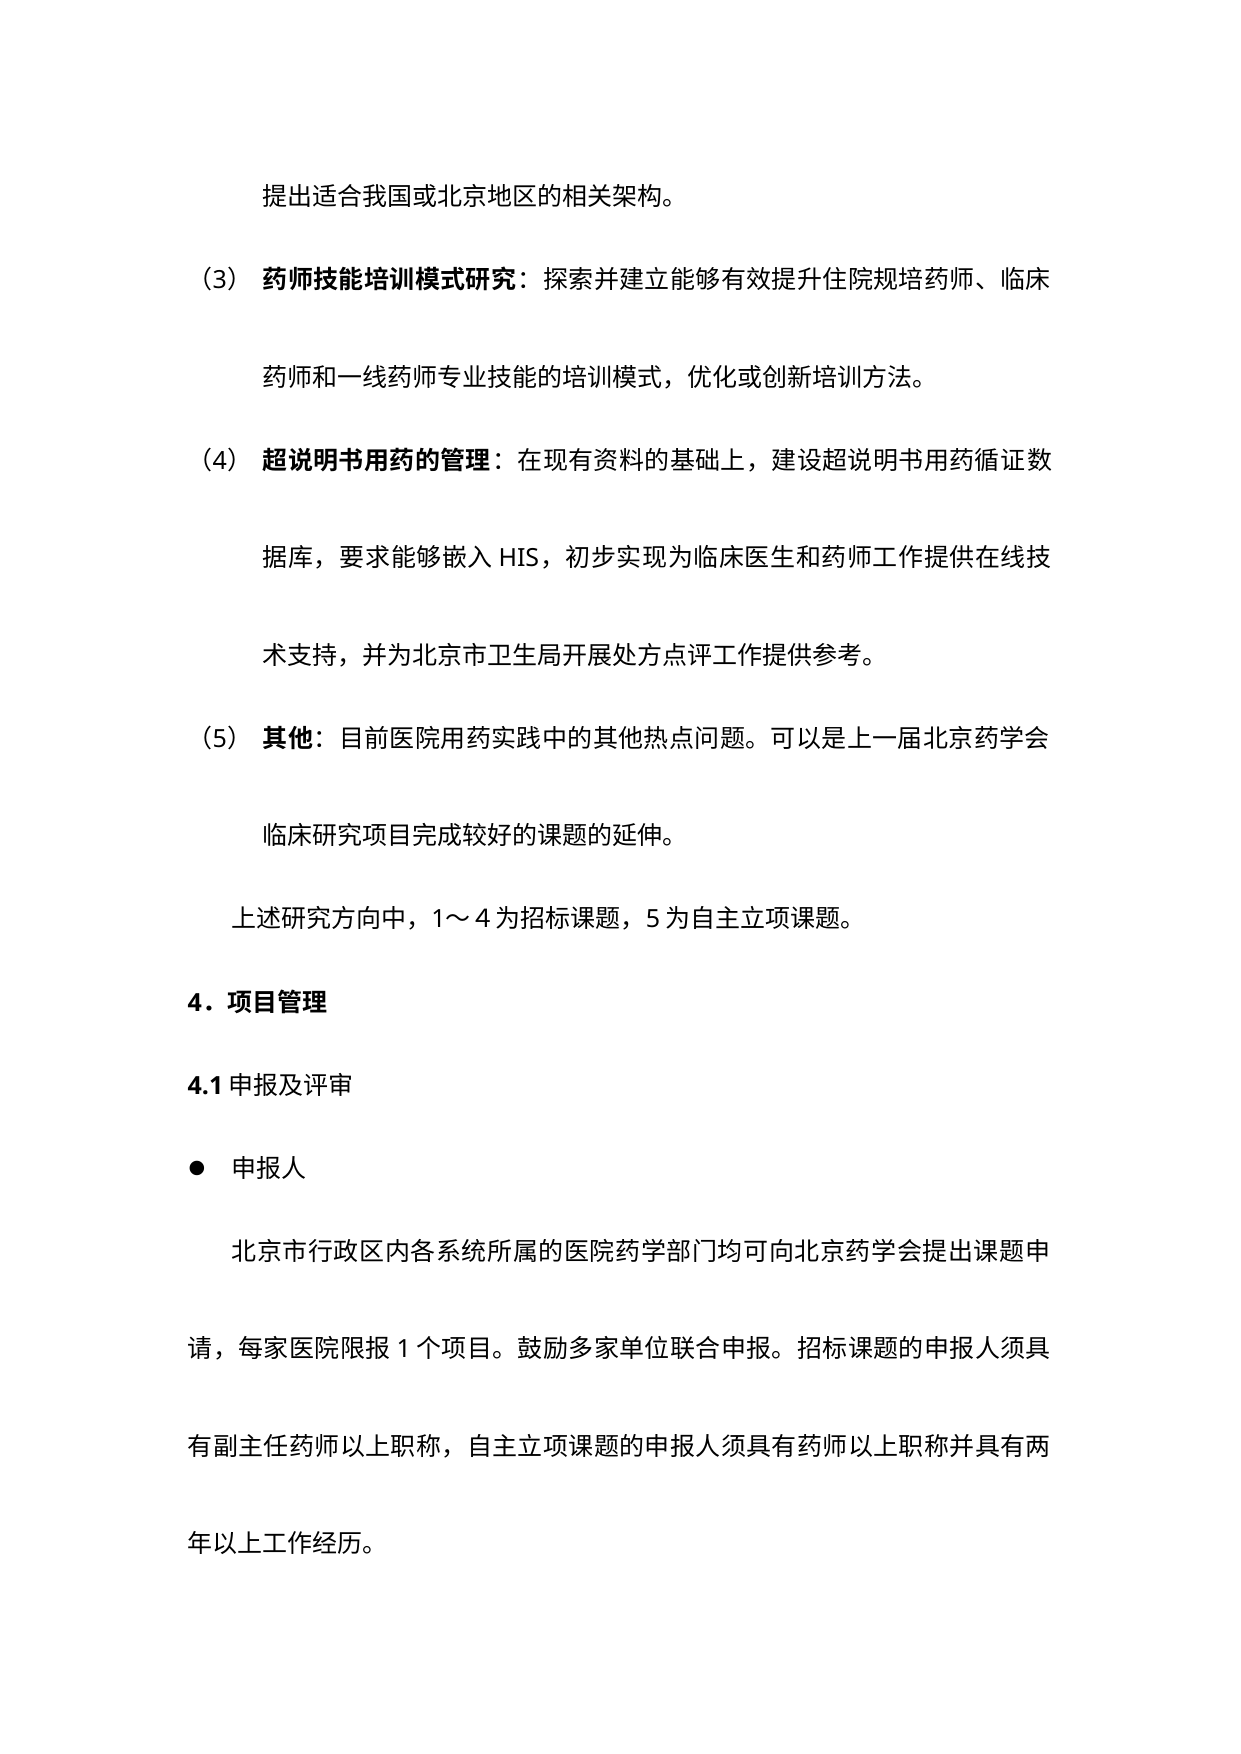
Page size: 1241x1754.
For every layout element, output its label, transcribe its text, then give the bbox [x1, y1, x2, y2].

list 药师技能培训模式研究：探索并建立能够有效提升住院规培药师、临床药师和一线药师专业技能的培训模式，优化或创新培训方法。 [187, 245, 1053, 408]
list 超说明书用药的管理：在现有资料的基础上，建设超说明书用药循证数据库，要求能够嵌入HIS，初步实现为临床医生和药师工作提供在线技术支持，并为北京市卫生局开展处方点评工作提供参考。 [187, 426, 1053, 686]
text 上述研究方向中，1～４为招标课题，5为自主立项课题。 [187, 884, 1053, 949]
list 申报人 [187, 1134, 1053, 1199]
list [187, 162, 1053, 227]
text 4.1申报及评审 [187, 1051, 1053, 1116]
text 北京市行政区内各系统所属的医院药学部门均可向北京药学会提出课题申请，每家医院限报1个项目。鼓励多家单位联合申报。招标课题的申报人须具有副主任药师以上职称，自主立项课题的申报人须具有药师以上职称并具有两年以上工作经历。 [187, 1217, 1053, 1574]
list 其他：目前医院用药实践中的其他热点问题。可以是上一届北京药学会临床研究项目完成较好的课题的延伸。 [187, 704, 1053, 866]
text 4．项目管理 [187, 968, 1053, 1033]
